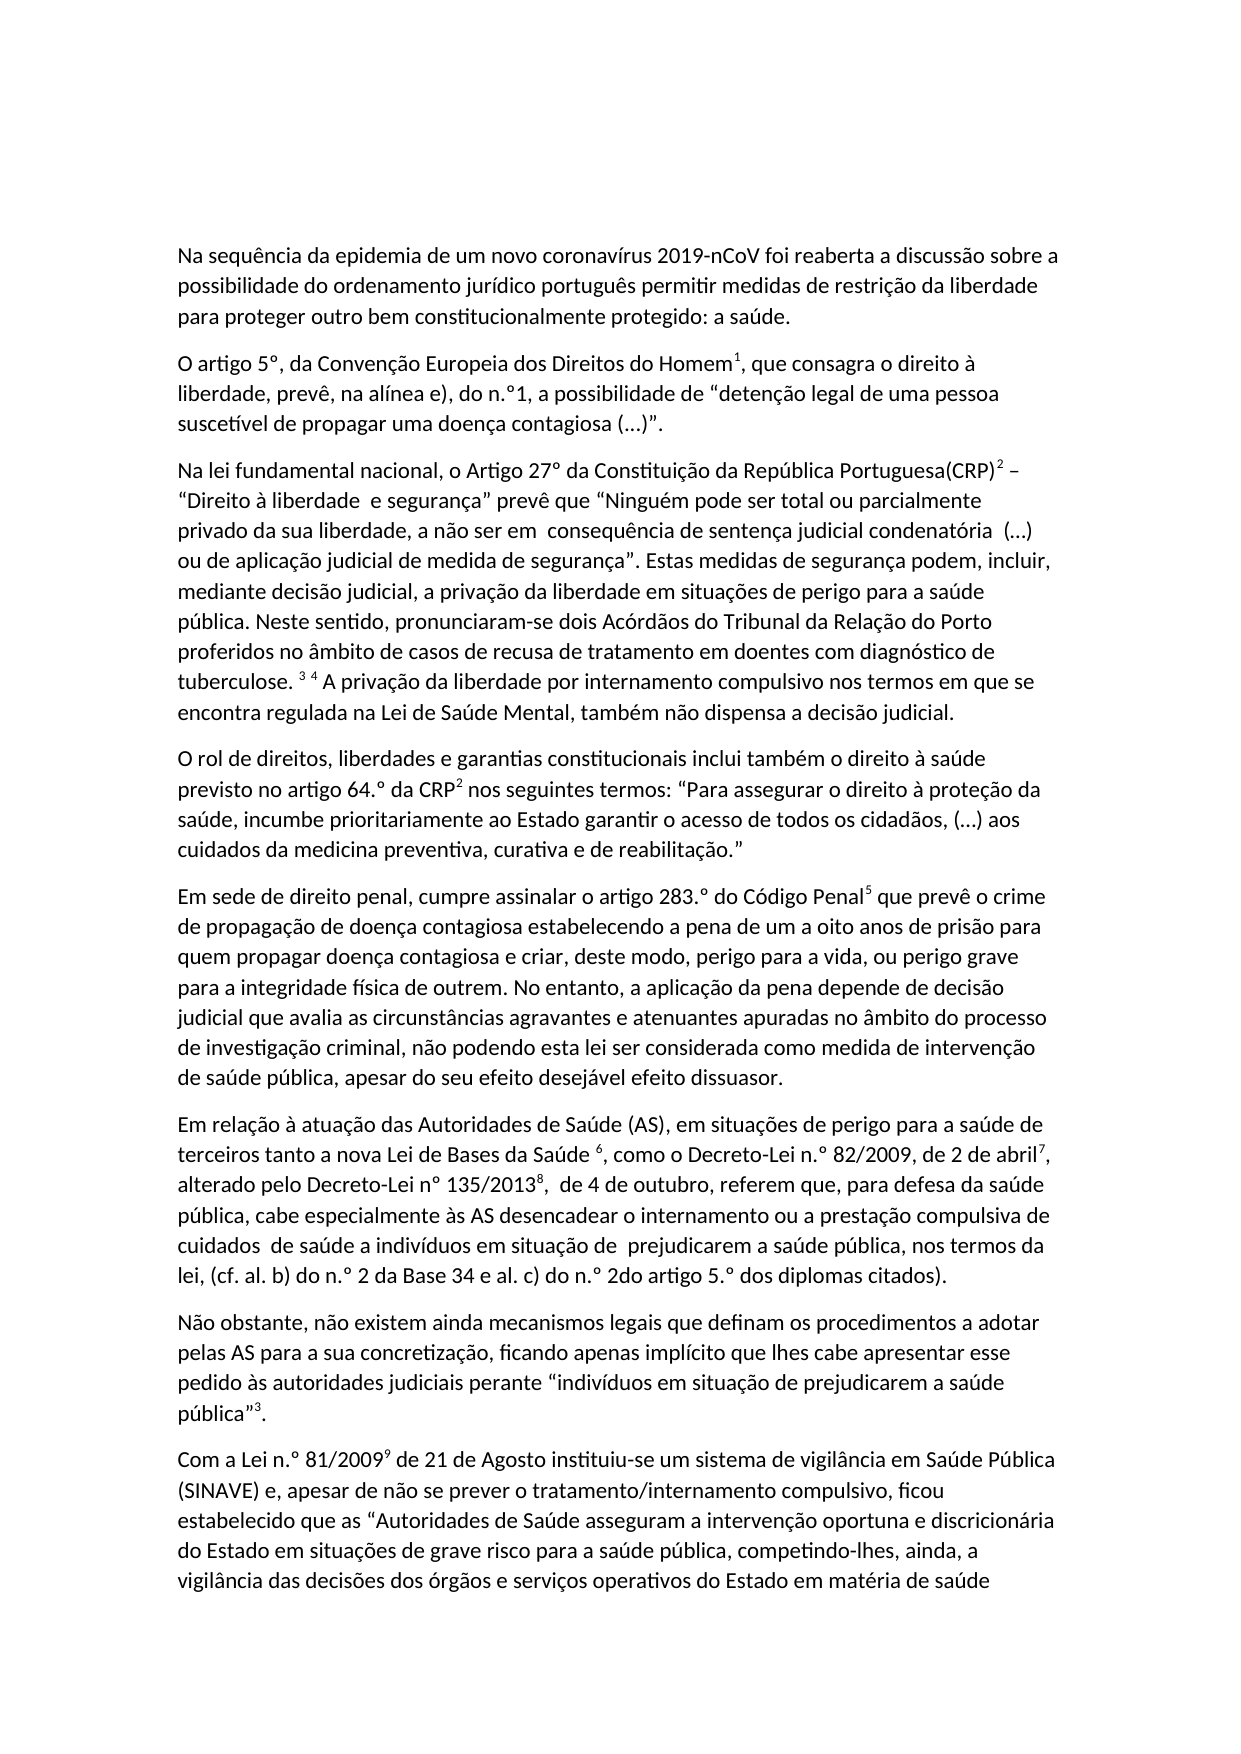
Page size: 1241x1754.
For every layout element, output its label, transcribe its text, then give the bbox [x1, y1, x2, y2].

text Em relação à atuação das Autoridades de Saúde (AS), em situações de perigo para a saúde de terceiros tanto a nova Lei de Bases da Saúde 6, como o Decreto-Lei n.º 82/2009, de 2 de abril7, alterado pelo Decreto-Lei nº 135/20138, de 4 de outubro, referem que, para defesa da saúde pública, cabe especialmente às AS desencadear o internamento ou a prestação compulsiva de cuidados de saúde a indivíduos em situação de prejudicarem a saúde pública, nos termos da lei, (cf. al. b) do n.º 2 da Base 34 e al. c) do n.º 2do artigo 5.º dos diplomas citados). [177, 1110, 1063, 1289]
text O rol de direitos, liberdades e garantias constitucionais inclui também o direito à saúde previsto no artigo 64.º da CRP2 nos seguintes termos: “Para assegurar o direito à proteção da saúde, incumbe prioritariamente ao Estado garantir o acesso de todos os cidadãos, (…) aos cuidados da medicina preventiva, curativa e de reabilitação.” [177, 744, 1063, 863]
text O artigo 5º, da Convenção Europeia dos Direitos do Homem1, que consagra o direito à liberdade, prevê, na alínea e), do n.º1, a possibilidade de “detenção legal de uma pessoa suscetível de propagar uma doença contagiosa (...)”. [177, 349, 1063, 437]
text Na lei fundamental nacional, o Artigo 27º da Constituição da República Portuguesa(CRP)2 – “Direito à liberdade e segurança” prevê que “Ninguém pode ser total ou parcialmente privado da sua liberdade, a não ser em consequência de sentença judicial condenatória (…) ou de aplicação judicial de medida de segurança”. Estas medidas de segurança podem, incluir, mediante decisão judicial, a privação da liberdade em situações de perigo para a saúde pública. Neste sentido, pronunciaram-se dois Acórdãos do Tribunal da Relação do Porto proferidos no âmbito de casos de recusa de tratamento em doentes com diagnóstico de tuberculose. 3 4 A privação da liberdade por internamento compulsivo nos termos em que se encontra regulada na Lei de Saúde Mental, também não dispensa a decisão judicial. [177, 456, 1063, 726]
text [177, 1446, 1063, 1594]
text Em sede de direito penal, cumpre assinalar o artigo 283.º do Código Penal5 que prevê o crime de propagação de doença contagiosa estabelecendo a pena de um a oito anos de prisão para quem propagar doença contagiosa e criar, deste modo, perigo para a vida, ou perigo grave para a integridade física de outrem. No entanto, a aplicação da pena depende de decisão judicial que avalia as circunstâncias agravantes e atenuantes apuradas no âmbito do processo de investigação criminal, não podendo esta lei ser considerada como medida de intervenção de saúde pública, apesar do seu efeito desejável efeito dissuasor. [177, 882, 1063, 1091]
text Na sequência da epidemia de um novo coronavírus 2019-nCoV foi reaberta a discussão sobre a possibilidade do ordenamento jurídico português permitir medidas de restrição da liberdade para proteger outro bem constitucionalmente protegido: a saúde. [177, 241, 1063, 330]
text Não obstante, não existem ainda mecanismos legais que definam os procedimentos a adotar pelas AS para a sua concretização, ficando apenas implícito que lhes cabe apresentar esse pedido às autoridades judiciais perante “indivíduos em situação de prejudicarem a saúde pública”3. [177, 1308, 1063, 1427]
